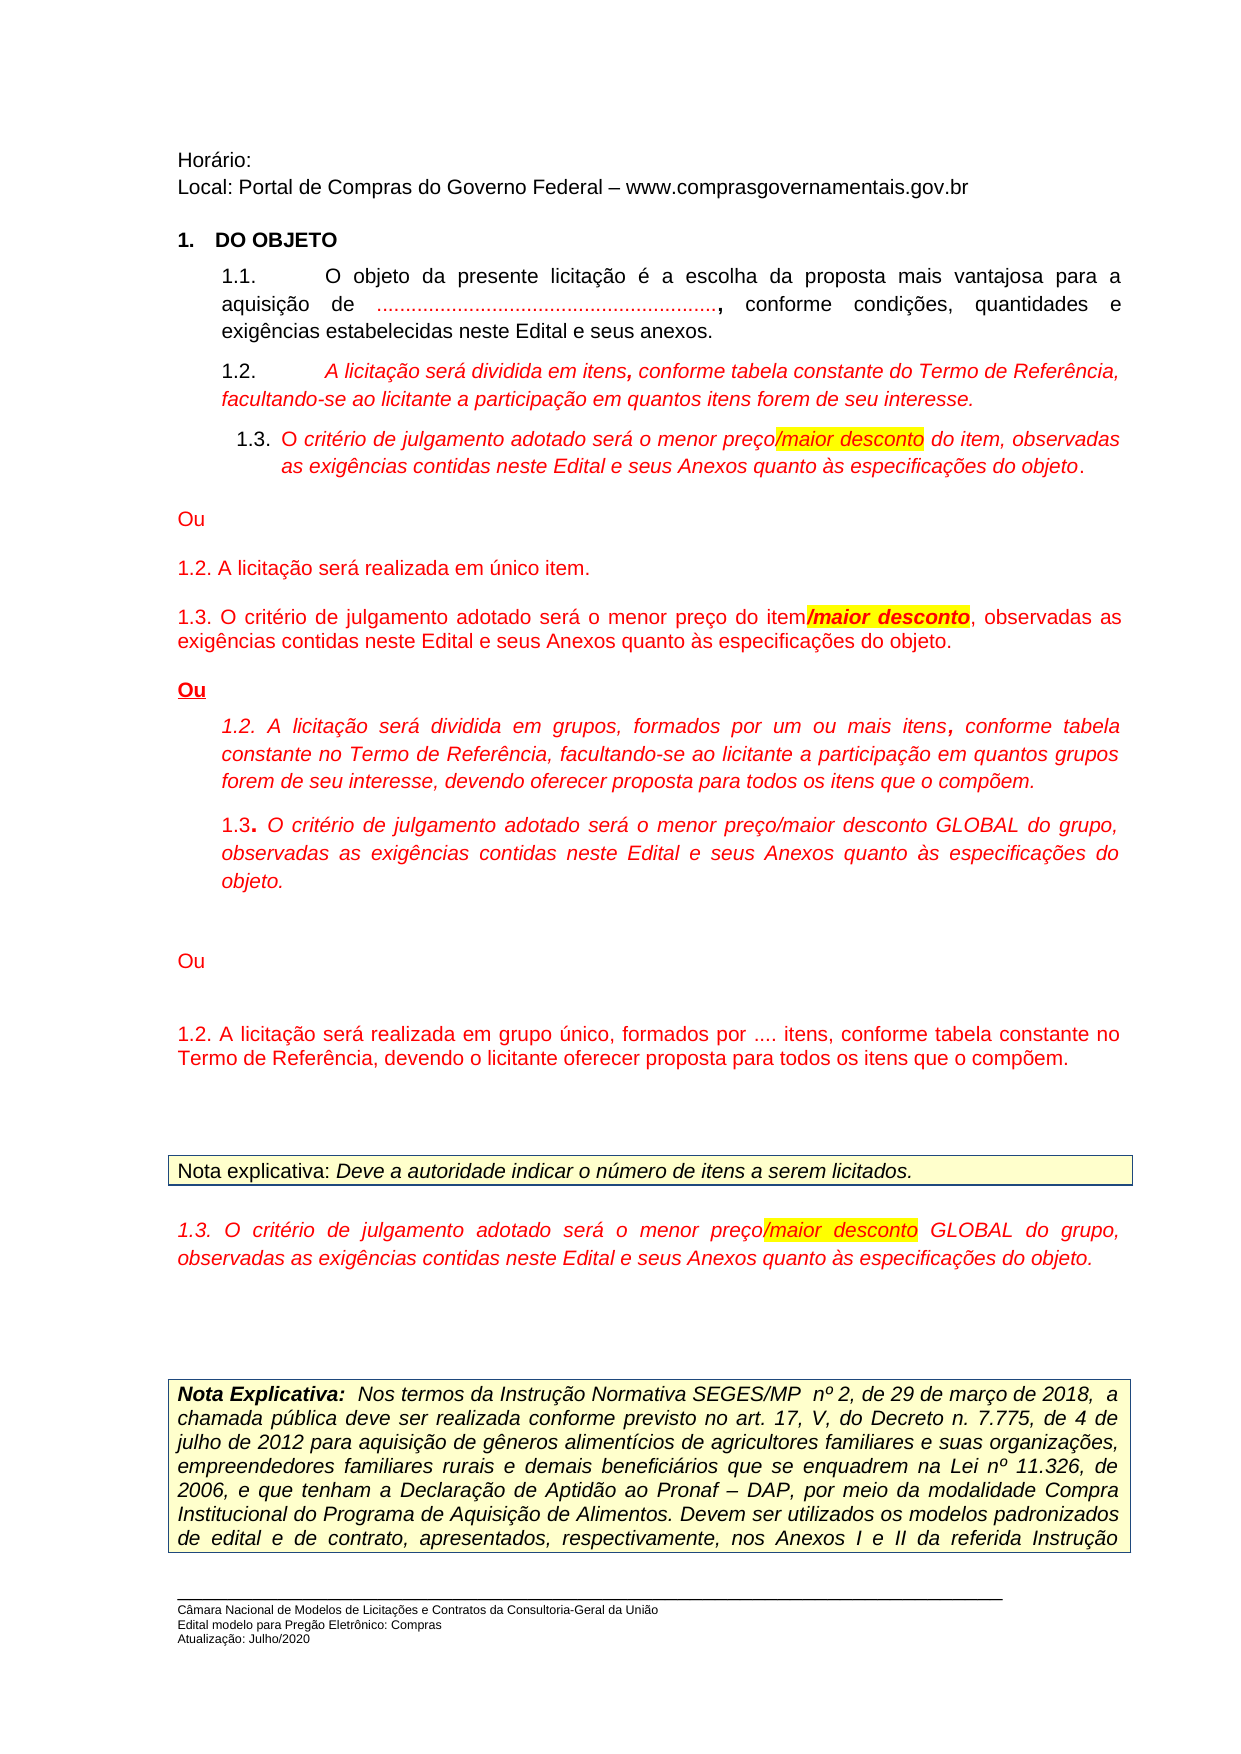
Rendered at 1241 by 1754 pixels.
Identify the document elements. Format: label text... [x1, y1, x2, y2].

text DO OBJETO [177, 228, 1122, 252]
list Ou [177, 677, 1122, 701]
text 1.2. A licitação será dividida em grupos, formados por um ou mais itens, conforme tabela constante no Termo de Referência, facultando-se ao licitante a participação em quantos grupos forem de seu interesse, devendo oferecer proposta para todos os itens que o compõem. [221, 714, 1122, 793]
list 1.2. A licitação será realizada em único item. [177, 556, 1122, 579]
text Nota explicativa: Deve a autoridade indicar o número de itens a serem licitados. [169, 1156, 1132, 1184]
list Ou [177, 507, 1122, 531]
list O objeto da presente licitação é a escolha da proposta mais vantajosa para a aquisição de ..........................................................., conforme condições, quantidades e exigências estabelecidas neste Edital e seus anexos. [221, 264, 1122, 343]
text Horário: [177, 148, 1122, 172]
text 1.3. O critério de julgamento adotado será o menor preço/maior desconto GLOBAL do grupo, observadas as exigências contidas neste Edital e seus Anexos quanto às especificações do objeto. [177, 1218, 1122, 1270]
list A licitação será dividida em itens, conforme tabela constante do Termo de Referência, facultando-se ao licitante a participação em quantos itens forem de seu interesse. [221, 359, 1122, 411]
text Ou [177, 949, 1122, 973]
text Local: Portal de Compras do Governo Federal – www.comprasgovernamentais.gov.br [177, 175, 1122, 199]
list O critério de julgamento adotado será o menor preço/maior desconto do item, observadas as exigências contidas neste Edital e seus Anexos quanto às especificações do objeto. [236, 427, 1122, 478]
list 1.3. O critério de julgamento adotado será o menor preço do item/maior desconto, observadas as exigências contidas neste Edital e seus Anexos quanto às especificações do objeto. [177, 604, 1122, 652]
text 1.3. O critério de julgamento adotado será o menor preço/maior desconto GLOBAL do grupo, observadas as exigências contidas neste Edital e seus Anexos quanto às especificações do objeto. [221, 809, 1122, 893]
list 1.2. A licitação será realizada em grupo único, formados por .... itens, conforme tabela constante no Termo de Referência, devendo o licitante oferecer proposta para todos os itens que o compõem. [177, 1022, 1122, 1069]
